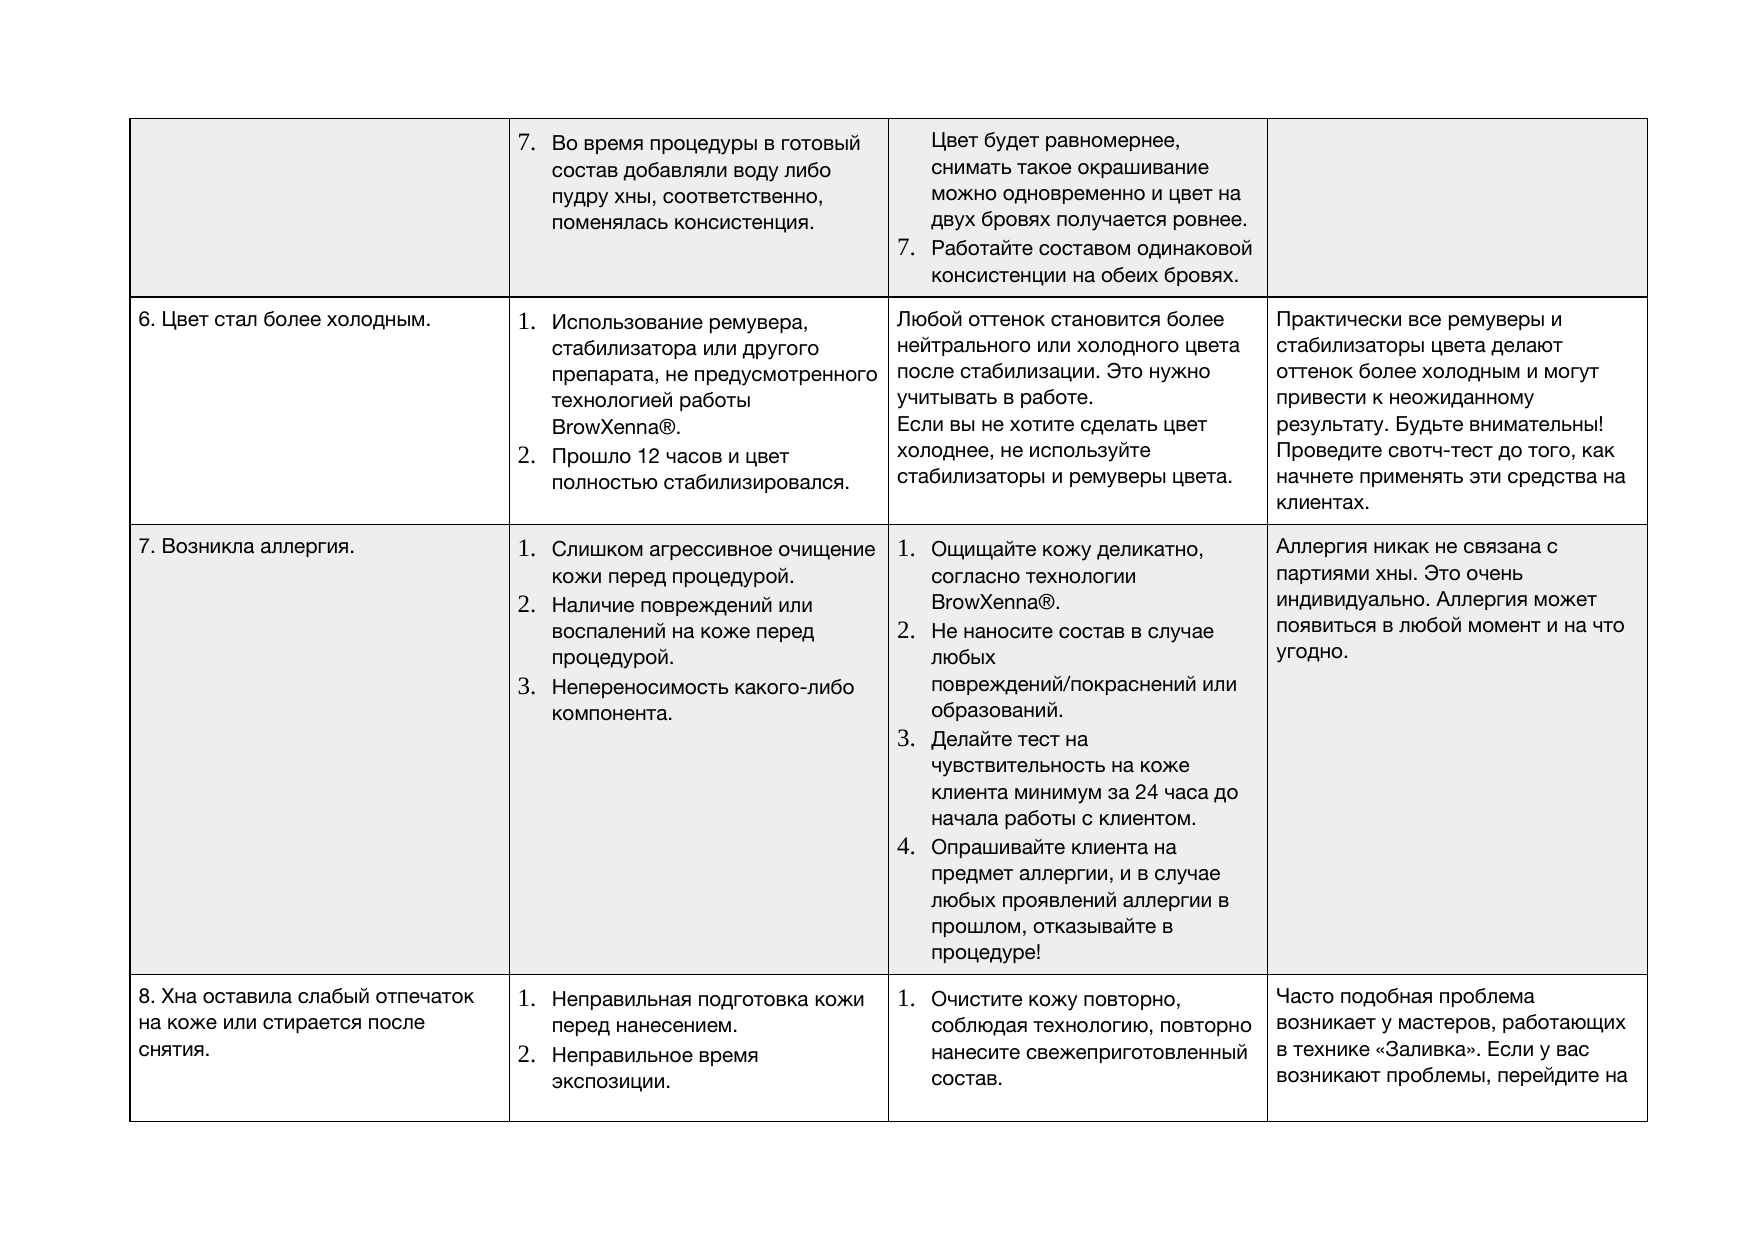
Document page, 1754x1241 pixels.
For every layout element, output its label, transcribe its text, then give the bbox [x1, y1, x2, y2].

table_cell 7. Возникла аллергия. [131, 525, 509, 974]
table_cell Слишком агрессивное очищение кожи перед процедурой. Наличие повреждений или воспалений на коже перед процедурой. Непереносимость какого-либо компонента. [510, 525, 888, 974]
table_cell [889, 975, 1267, 1121]
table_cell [510, 119, 888, 296]
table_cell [1268, 975, 1647, 1121]
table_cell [131, 975, 509, 1121]
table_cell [1268, 119, 1647, 296]
table_cell 6. Цвет стал более холодным. [131, 298, 509, 524]
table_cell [889, 119, 1267, 296]
table_cell Аллергия никак не связана с партиями хны. Это очень индивидуально. Аллергия может появиться в любой момент и на что угодно. [1268, 525, 1647, 974]
table_cell Использование ремувера, стабилизатора или другого препарата, не предусмотренного технологией работы BrowXenna®. Прошло 12 часов и цвет полностью стабилизировался. [510, 298, 888, 524]
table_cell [510, 975, 888, 1121]
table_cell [131, 119, 509, 296]
table_cell Практически все ремуверы и стабилизаторы цвета делают оттенок более холодным и могут привести к неожиданному результату. Будьте внимательны! Проведите свотч-тест до того, как начнете применять эти средства на клиентах. [1268, 298, 1647, 524]
table_cell Ощищайте кожу деликатно, согласно технологии BrowXenna®. Не наносите состав в случае любых повреждений/покраснений или образований. Делайте тест на чувствительность на коже клиента минимум за 24 часа до начала работы с клиентом. Опрашивайте клиента на предмет аллергии, и в случае любых проявлений аллергии в прошлом, отказывайте в процедуре! [889, 525, 1267, 974]
table_cell Любой оттенок становится более нейтрального или холодного цвета после стабилизации. Это нужно учитывать в работе. Если вы не хотите сделать цвет холоднее, не используйте стабилизаторы и ремуверы цвета. [889, 298, 1267, 524]
